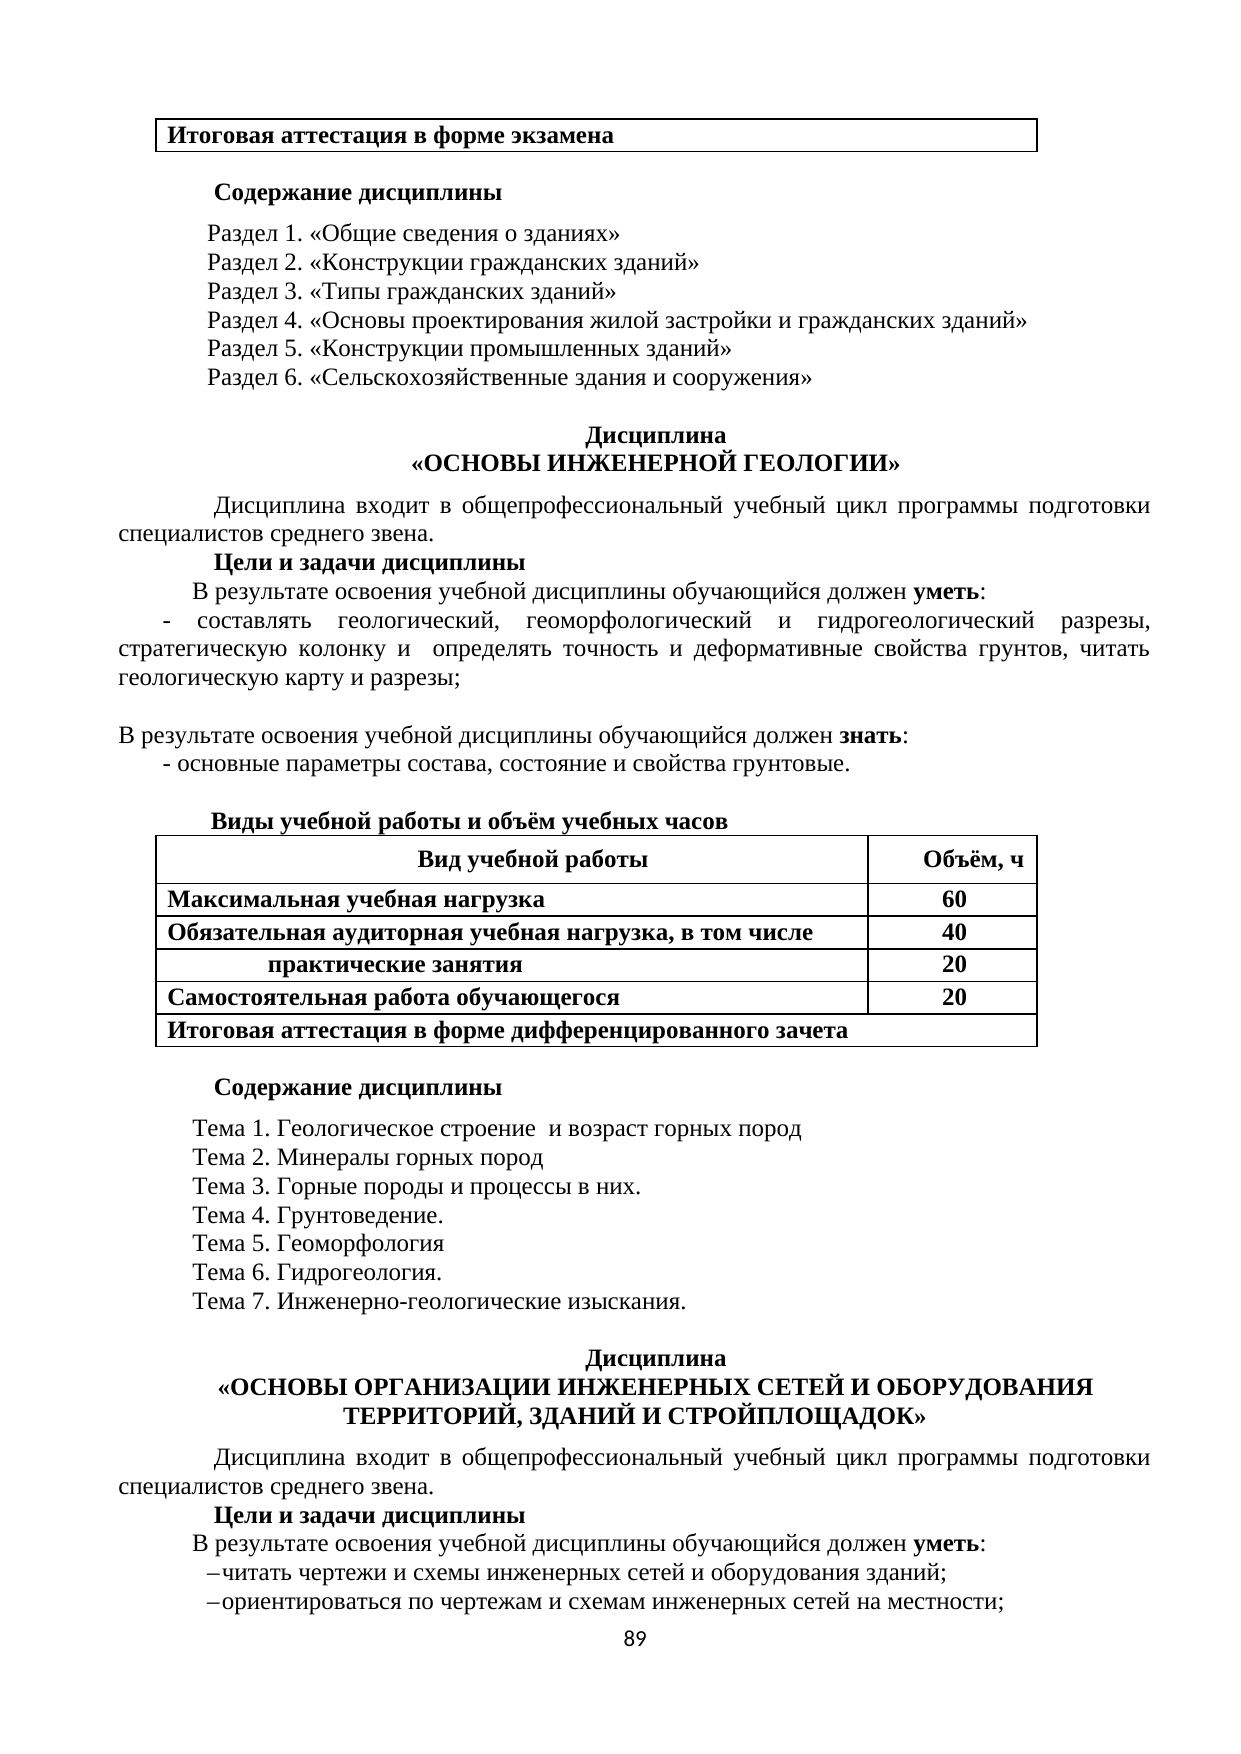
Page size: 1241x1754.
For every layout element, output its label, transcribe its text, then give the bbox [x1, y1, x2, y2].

text Виды учебной работы и объём учебных часов [118, 806, 1152, 835]
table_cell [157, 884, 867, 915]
list читать чертежи и схемы инженерных сетей и оборудования зданий; [207, 1557, 1152, 1586]
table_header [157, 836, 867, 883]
text Тема 1. Геологическое строение и возраст горных пород [192, 1113, 1152, 1142]
text В результате освоения учебной дисциплины обучающийся должен знать: [118, 720, 1152, 748]
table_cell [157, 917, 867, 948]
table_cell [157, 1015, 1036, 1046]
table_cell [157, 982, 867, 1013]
text «ОСНОВЫ ИНЖЕНЕРНОЙ ГЕОЛОГИИ» [118, 448, 1152, 477]
list ориентироваться по чертежам и схемам инженерных сетей на местности; [207, 1586, 1152, 1615]
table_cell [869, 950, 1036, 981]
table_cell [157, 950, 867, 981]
text «ОСНОВЫ ОРГАНИЗАЦИИ ИНЖЕНЕРНЫХ СЕТЕЙ И ОБОРУДОВАНИЯ ТЕРРИТОРИЙ, ЗДАНИЙ И СТРОЙПЛОЩАДОК» [118, 1372, 1152, 1430]
text Раздел 6. «Сельскохозяйственные здания и сооружения» [207, 362, 1152, 391]
text В результате освоения учебной дисциплины обучающийся должен уметь: [118, 1528, 1152, 1557]
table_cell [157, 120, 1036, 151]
text Цели и задачи дисциплины [118, 547, 1152, 576]
text Дисциплина [118, 1343, 1152, 1372]
text Содержание дисциплины [118, 177, 1152, 206]
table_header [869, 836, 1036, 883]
text Тема 5. Геоморфология [192, 1228, 1152, 1257]
text Дисциплина входит в общепрофессиональный учебный цикл программы подготовки специалистов среднего звена. [118, 490, 1152, 547]
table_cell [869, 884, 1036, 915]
text Раздел 2. «Конструкции гражданских зданий» [207, 247, 1152, 276]
text Тема 2. Минералы горных пород [192, 1142, 1152, 1171]
text Тема 7. Инженерно-геологические изыскания. [192, 1286, 1152, 1315]
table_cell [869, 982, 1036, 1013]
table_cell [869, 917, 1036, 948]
text Тема 3. Горные породы и процессы в них. [192, 1171, 1152, 1200]
text Раздел 4. «Основы проектирования жилой застройки и гражданских зданий» [207, 305, 1152, 333]
text - составлять геологический, геоморфологический и гидрогеологический разрезы, стратегическую колонку и определять точность и деформативные свойства грунтов, читать геологическую карту и разрезы; [118, 605, 1152, 691]
text Раздел 5. «Конструкции промышленных зданий» [207, 333, 1152, 362]
text Цели и задачи дисциплины [118, 1500, 1152, 1528]
text В результате освоения учебной дисциплины обучающийся должен уметь: [118, 576, 1152, 605]
text Тема 4. Грунтоведение. [192, 1200, 1152, 1228]
text Раздел 3. «Типы гражданских зданий» [207, 276, 1152, 305]
text Дисциплина входит в общепрофессиональный учебный цикл программы подготовки специалистов среднего звена. [118, 1442, 1152, 1500]
text Дисциплина [118, 420, 1152, 448]
text Раздел 1. «Общие сведения о зданиях» [207, 218, 1152, 247]
text Содержание дисциплины [118, 1072, 1152, 1101]
text - основные параметры состава, состояние и свойства грунтовые. [118, 748, 1152, 777]
text Тема 6. Гидрогеология. [192, 1257, 1152, 1286]
